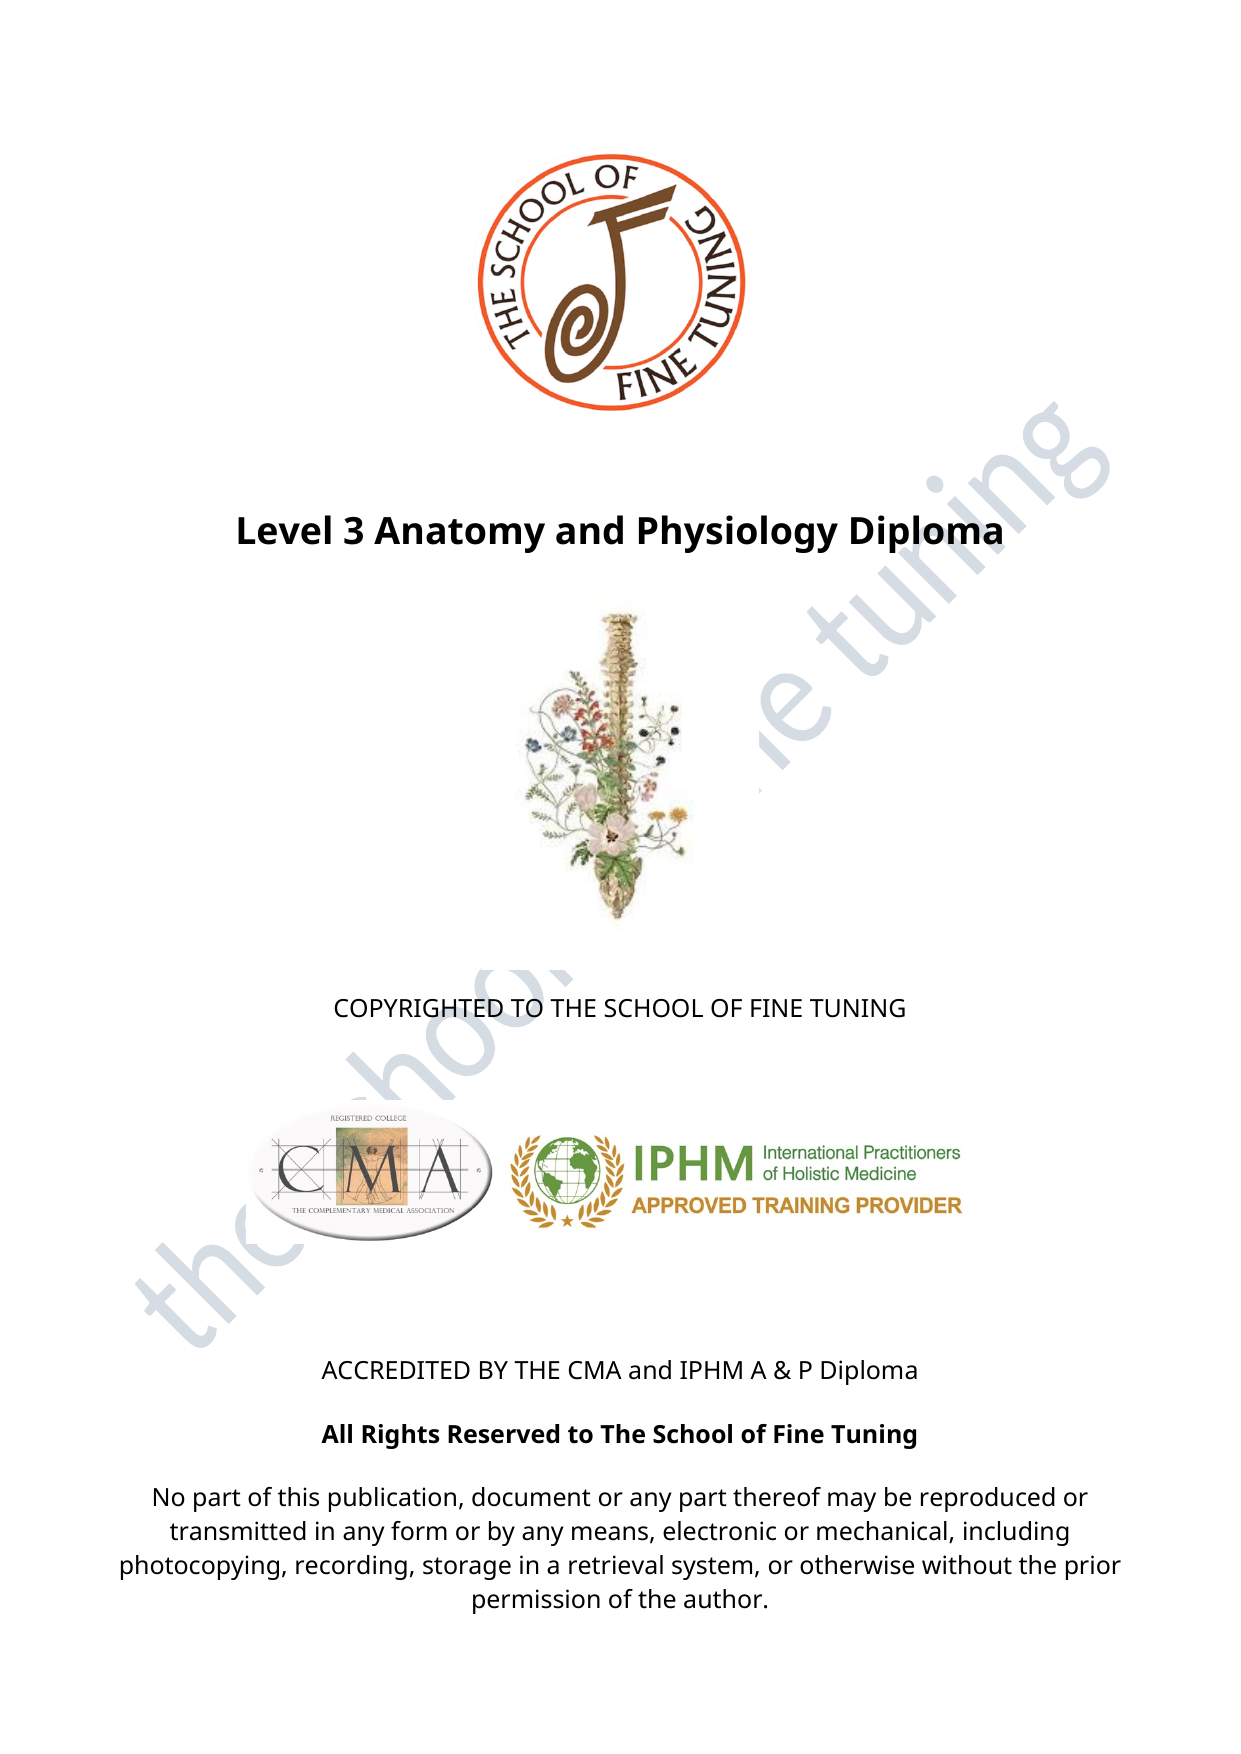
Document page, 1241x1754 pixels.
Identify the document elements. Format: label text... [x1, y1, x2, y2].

picture [367, 138, 873, 429]
picture [481, 576, 760, 970]
text COPYRIGHTED TO THE SCHOOL OF FINE TUNING [118, 991, 1122, 1025]
text All Rights Reserved to The School of Fine Tuning [118, 1416, 1122, 1450]
picture [245, 1100, 995, 1244]
text No part of this publication, document or any part thereof may be reproduced or transmitted in any form or by any means, electronic or mechanical, including photocopying, recording, storage in a retrieval system, or otherwise without the prior permission of the author. [118, 1479, 1122, 1616]
text ACCREDITED BY THE CMA and IPHM A & P Diploma [118, 1353, 1122, 1387]
text Level 3 Anatomy and Physiology Diploma [118, 504, 1122, 556]
